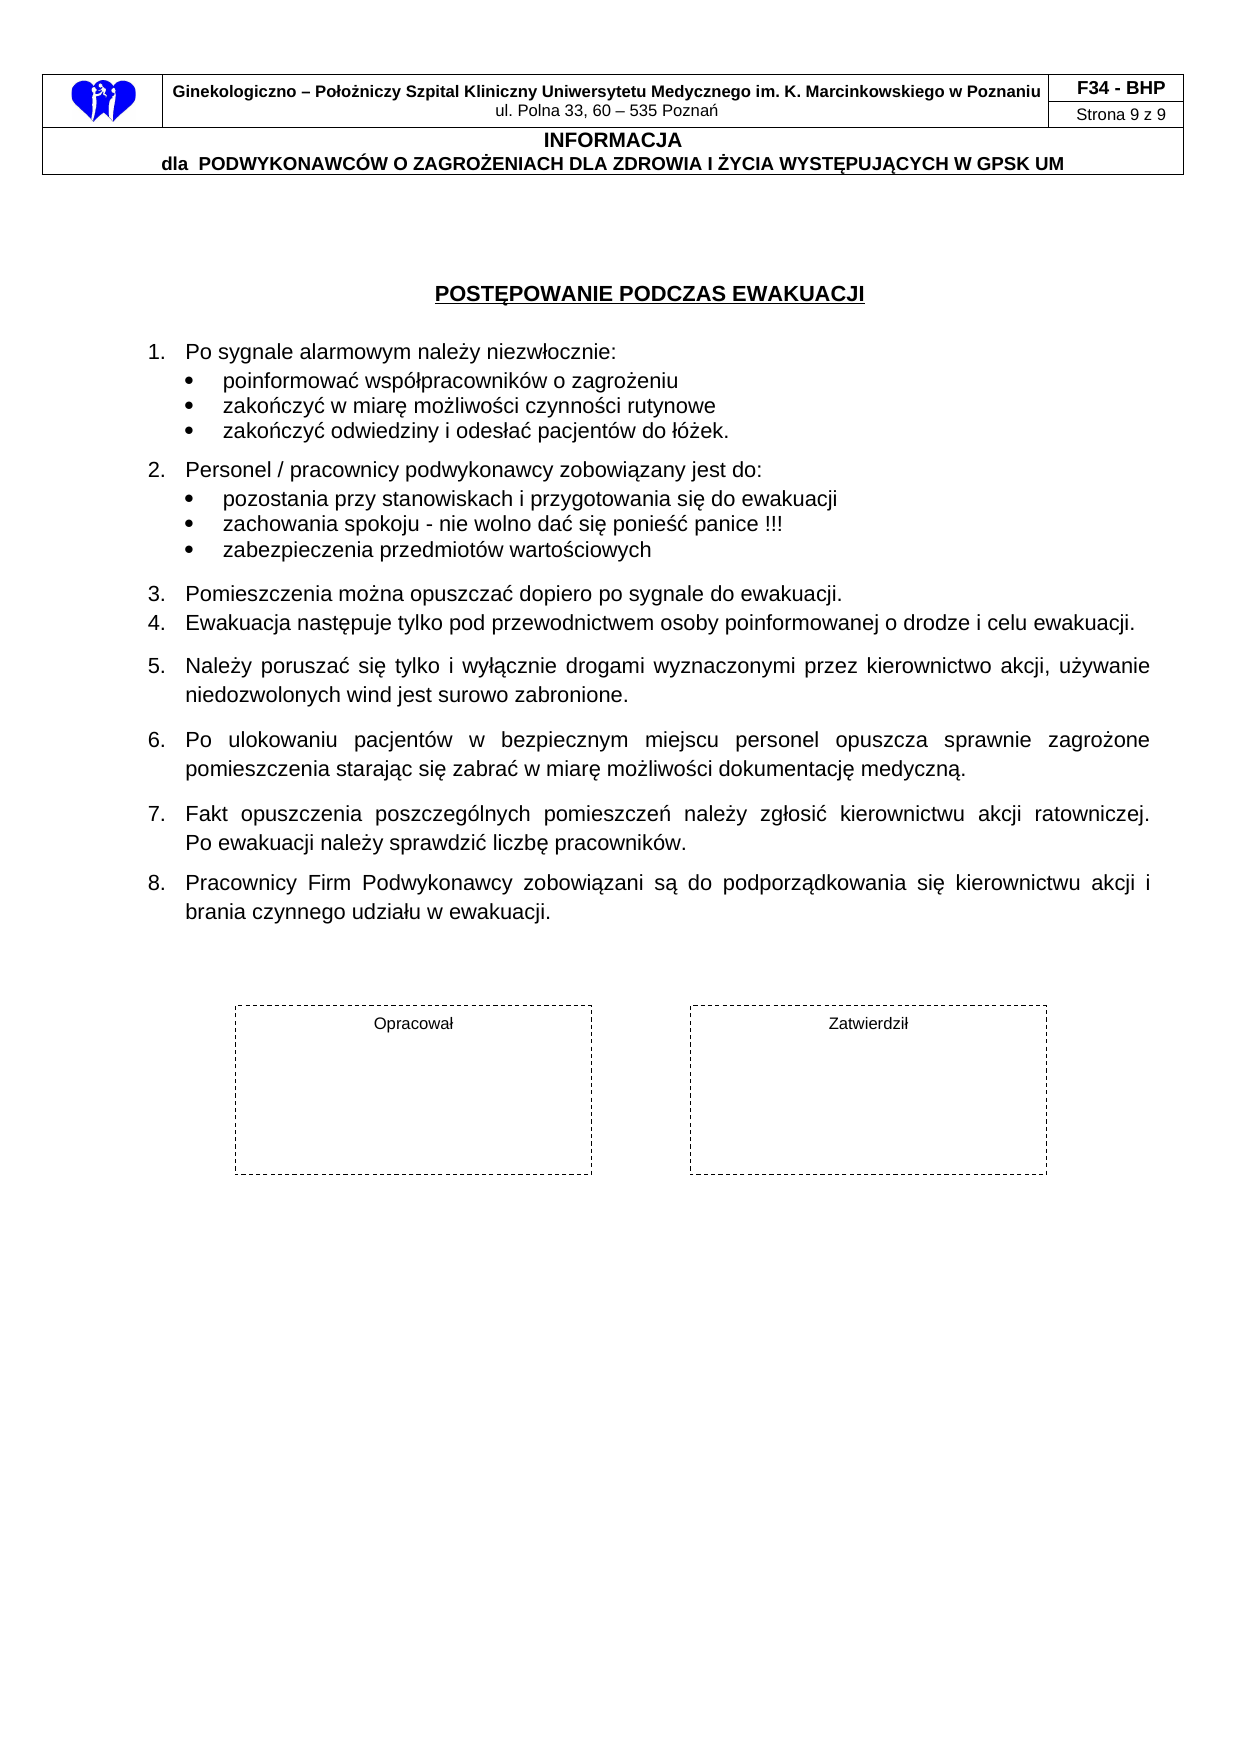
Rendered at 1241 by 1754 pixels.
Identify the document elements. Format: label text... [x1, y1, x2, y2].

picture [71, 80, 136, 122]
list pozostania przy stanowiskach i przygotowania się do ewakuacji [185, 486, 1152, 511]
list Po sygnale alarmowym należy niezwłocznie: [148, 339, 1152, 364]
list Personel / pracownicy podwykonawcy zobowiązany jest do: [148, 457, 1152, 482]
list Pomieszczenia można opuszczać dopiero po sygnale do ewakuacji. [148, 581, 1152, 606]
list Fakt opuszczenia poszczególnych pomieszczeń należy zgłosić kierownictwu akcji ratowniczej. Po ewakuacji należy sprawdzić liczbę pracowników. [148, 801, 1152, 856]
list zabezpieczenia przedmiotów wartościowych [185, 537, 1152, 562]
list zachowania spokoju - nie wolno dać się ponieść panice !!! [185, 511, 1152, 537]
list zakończyć odwiedziny i odesłać pacjentów do łóżek. [185, 418, 1152, 443]
text POSTĘPOWANIE PODCZAS EWAKUACJI [148, 252, 1152, 306]
list zakończyć w miarę możliwości czynności rutynowe [185, 393, 1152, 418]
list Pracownicy Firm Podwykonawcy zobowiązani są do podporządkowania się kierownictwu akcji i brania czynnego udziału w ewakuacji. [148, 870, 1152, 924]
list Po ulokowaniu pacjentów w bezpiecznym miejscu personel opuszcza sprawnie zagrożone pomieszczenia starając się zabrać w miarę możliwości dokumentację medyczną. [148, 727, 1152, 781]
list Należy poruszać się tylko i wyłącznie drogami wyznaczonymi przez kierownictwo akcji, używanie niedozwolonych wind jest surowo zabronione. [148, 653, 1152, 707]
list Ewakuacja następuje tylko pod przewodnictwem osoby poinformowanej o drodze i celu ewakuacji. [148, 610, 1152, 635]
list poinformować współpracowników o zagrożeniu [185, 368, 1152, 393]
